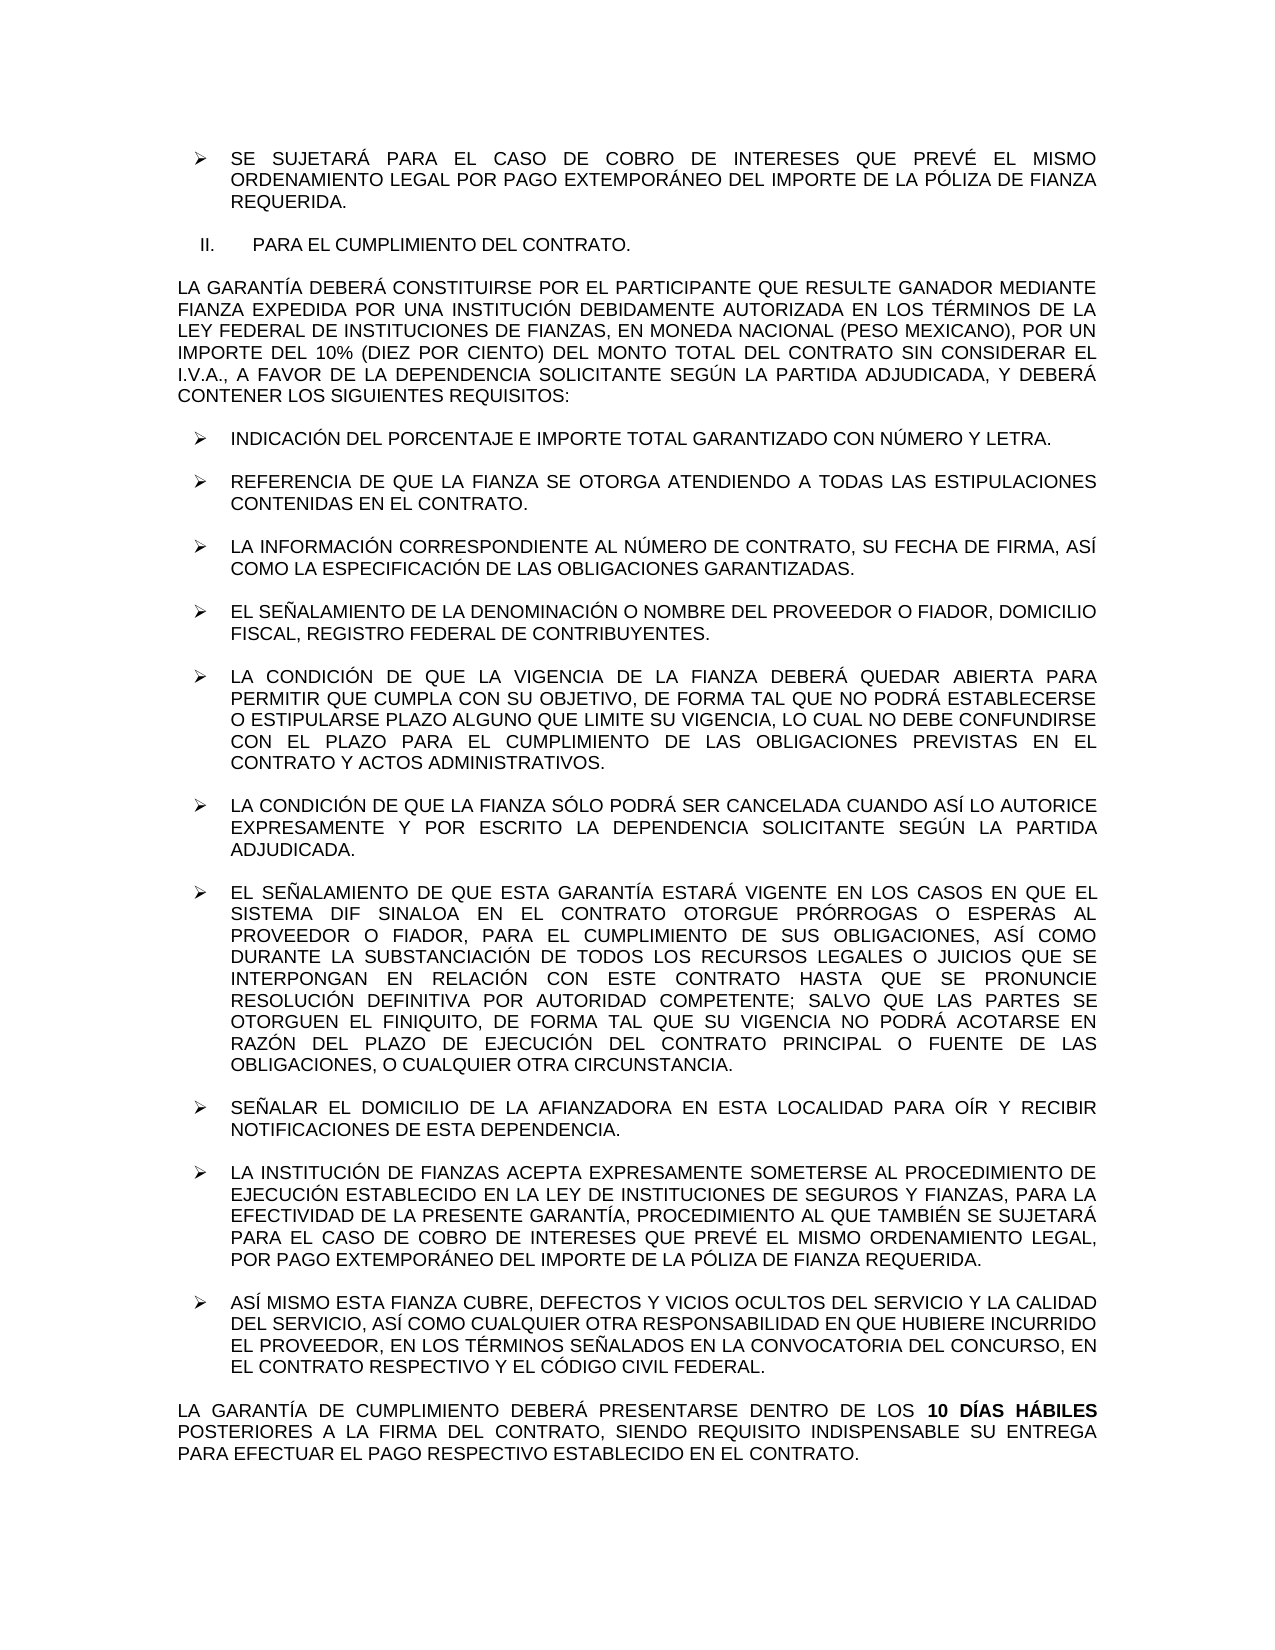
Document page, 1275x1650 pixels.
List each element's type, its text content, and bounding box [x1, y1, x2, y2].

list INDICACIÓN DEL PORCENTAJE E IMPORTE TOTAL GARANTIZADO CON NÚMERO Y LETRA. [193, 428, 1098, 450]
list LA CONDICIÓN DE QUE LA VIGENCIA DE LA FIANZA DEBERÁ QUEDAR ABIERTA PARA PERMITIR QUE CUMPLA CON SU OBJETIVO, DE FORMA TAL QUE NO PODRÁ ESTABLECERSE O ESTIPULARSE PLAZO ALGUNO QUE LIMITE SU VIGENCIA, LO CUAL NO DEBE CONFUNDIRSE CON EL PLAZO PARA EL CUMPLIMIENTO DE LAS OBLIGACIONES PREVISTAS EN EL CONTRATO Y ACTOS ADMINISTRATIVOS. [193, 666, 1098, 773]
list PARA EL CUMPLIMIENTO DEL CONTRATO. [215, 234, 1098, 256]
list LA CONDICIÓN DE QUE LA FIANZA SÓLO PODRÁ SER CANCELADA CUANDO ASÍ LO AUTORICE EXPRESAMENTE Y POR ESCRITO LA DEPENDENCIA SOLICITANTE SEGÚN LA PARTIDA ADJUDICADA. [193, 795, 1098, 860]
list LA INFORMACIÓN CORRESPONDIENTE AL NÚMERO DE CONTRATO, SU FECHA DE FIRMA, ASÍ COMO LA ESPECIFICACIÓN DE LAS OBLIGACIONES GARANTIZADAS. [193, 536, 1098, 579]
list EL SEÑALAMIENTO DE QUE ESTA GARANTÍA ESTARÁ VIGENTE EN LOS CASOS EN QUE EL SISTEMA DIF SINALOA EN EL CONTRATO OTORGUE PRÓRROGAS O ESPERAS AL PROVEEDOR O FIADOR, PARA EL CUMPLIMIENTO DE SUS OBLIGACIONES, ASÍ COMO DURANTE LA SUBSTANCIACIÓN DE TODOS LOS RECURSOS LEGALES O JUICIOS QUE SE INTERPONGAN EN RELACIÓN CON ESTE CONTRATO HASTA QUE SE PRONUNCIE RESOLUCIÓN DEFINITIVA POR AUTORIDAD COMPETENTE; SALVO QUE LAS PARTES SE OTORGUEN EL FINIQUITO, DE FORMA TAL QUE SU VIGENCIA NO PODRÁ ACOTARSE EN RAZÓN DEL PLAZO DE EJECUCIÓN DEL CONTRATO PRINCIPAL O FUENTE DE LAS OBLIGACIONES, O CUALQUIER OTRA CIRCUNSTANCIA. [193, 881, 1098, 1076]
list LA INSTITUCIÓN DE FIANZAS ACEPTA EXPRESAMENTE SOMETERSE AL PROCEDIMIENTO DE EJECUCIÓN ESTABLECIDO EN LA LEY DE INSTITUCIONES DE SEGUROS Y FIANZAS, PARA LA EFECTIVIDAD DE LA PRESENTE GARANTÍA, PROCEDIMIENTO AL QUE TAMBIÉN SE SUJETARÁ PARA EL CASO DE COBRO DE INTERESES QUE PREVÉ EL MISMO ORDENAMIENTO LEGAL, POR PAGO EXTEMPORÁNEO DEL IMPORTE DE LA PÓLIZA DE FIANZA REQUERIDA. [193, 1162, 1098, 1270]
text LA GARANTÍA DEBERÁ CONSTITUIRSE POR EL PARTICIPANTE QUE RESULTE GANADOR MEDIANTE FIANZA EXPEDIDA POR UNA INSTITUCIÓN DEBIDAMENTE AUTORIZADA EN LOS TÉRMINOS DE LA LEY FEDERAL DE INSTITUCIONES DE FIANZAS, EN MONEDA NACIONAL (PESO MEXICANO), POR UN IMPORTE DEL 10% (DIEZ POR CIENTO) DEL MONTO TOTAL DEL CONTRATO SIN CONSIDERAR EL I.V.A., A FAVOR DE LA DEPENDENCIA SOLICITANTE SEGÚN LA PARTIDA ADJUDICADA, Y DEBERÁ CONTENER LOS SIGUIENTES REQUISITOS: [177, 277, 1098, 406]
list REFERENCIA DE QUE LA FIANZA SE OTORGA ATENDIENDO A TODAS LAS ESTIPULACIONES CONTENIDAS EN EL CONTRATO. [193, 471, 1098, 514]
text LA GARANTÍA DE CUMPLIMIENTO DEBERÁ PRESENTARSE DENTRO DE LOS 10 DÍAS HÁBILES POSTERIORES A LA FIRMA DEL CONTRATO, SIENDO REQUISITO INDISPENSABLE SU ENTREGA PARA EFECTUAR EL PAGO RESPECTIVO ESTABLECIDO EN EL CONTRATO. [177, 1399, 1098, 1464]
list EL SEÑALAMIENTO DE LA DENOMINACIÓN O NOMBRE DEL PROVEEDOR O FIADOR, DOMICILIO FISCAL, REGISTRO FEDERAL DE CONTRIBUYENTES. [193, 601, 1098, 644]
list SE SUJETARÁ PARA EL CASO DE COBRO DE INTERESES QUE PREVÉ EL MISMO ORDENAMIENTO LEGAL POR PAGO EXTEMPORÁNEO DEL IMPORTE DE LA PÓLIZA DE FIANZA REQUERIDA. [193, 148, 1098, 212]
list SEÑALAR EL DOMICILIO DE LA AFIANZADORA EN ESTA LOCALIDAD PARA OÍR Y RECIBIR NOTIFICACIONES DE ESTA DEPENDENCIA. [193, 1097, 1098, 1140]
list ASÍ MISMO ESTA FIANZA CUBRE, DEFECTOS Y VICIOS OCULTOS DEL SERVICIO Y LA CALIDAD DEL SERVICIO, ASÍ COMO CUALQUIER OTRA RESPONSABILIDAD EN QUE HUBIERE INCURRIDO EL PROVEEDOR, EN LOS TÉRMINOS SEÑALADOS EN LA CONVOCATORIA DEL CONCURSO, EN EL CONTRATO RESPECTIVO Y EL CÓDIGO CIVIL FEDERAL. [193, 1291, 1098, 1378]
